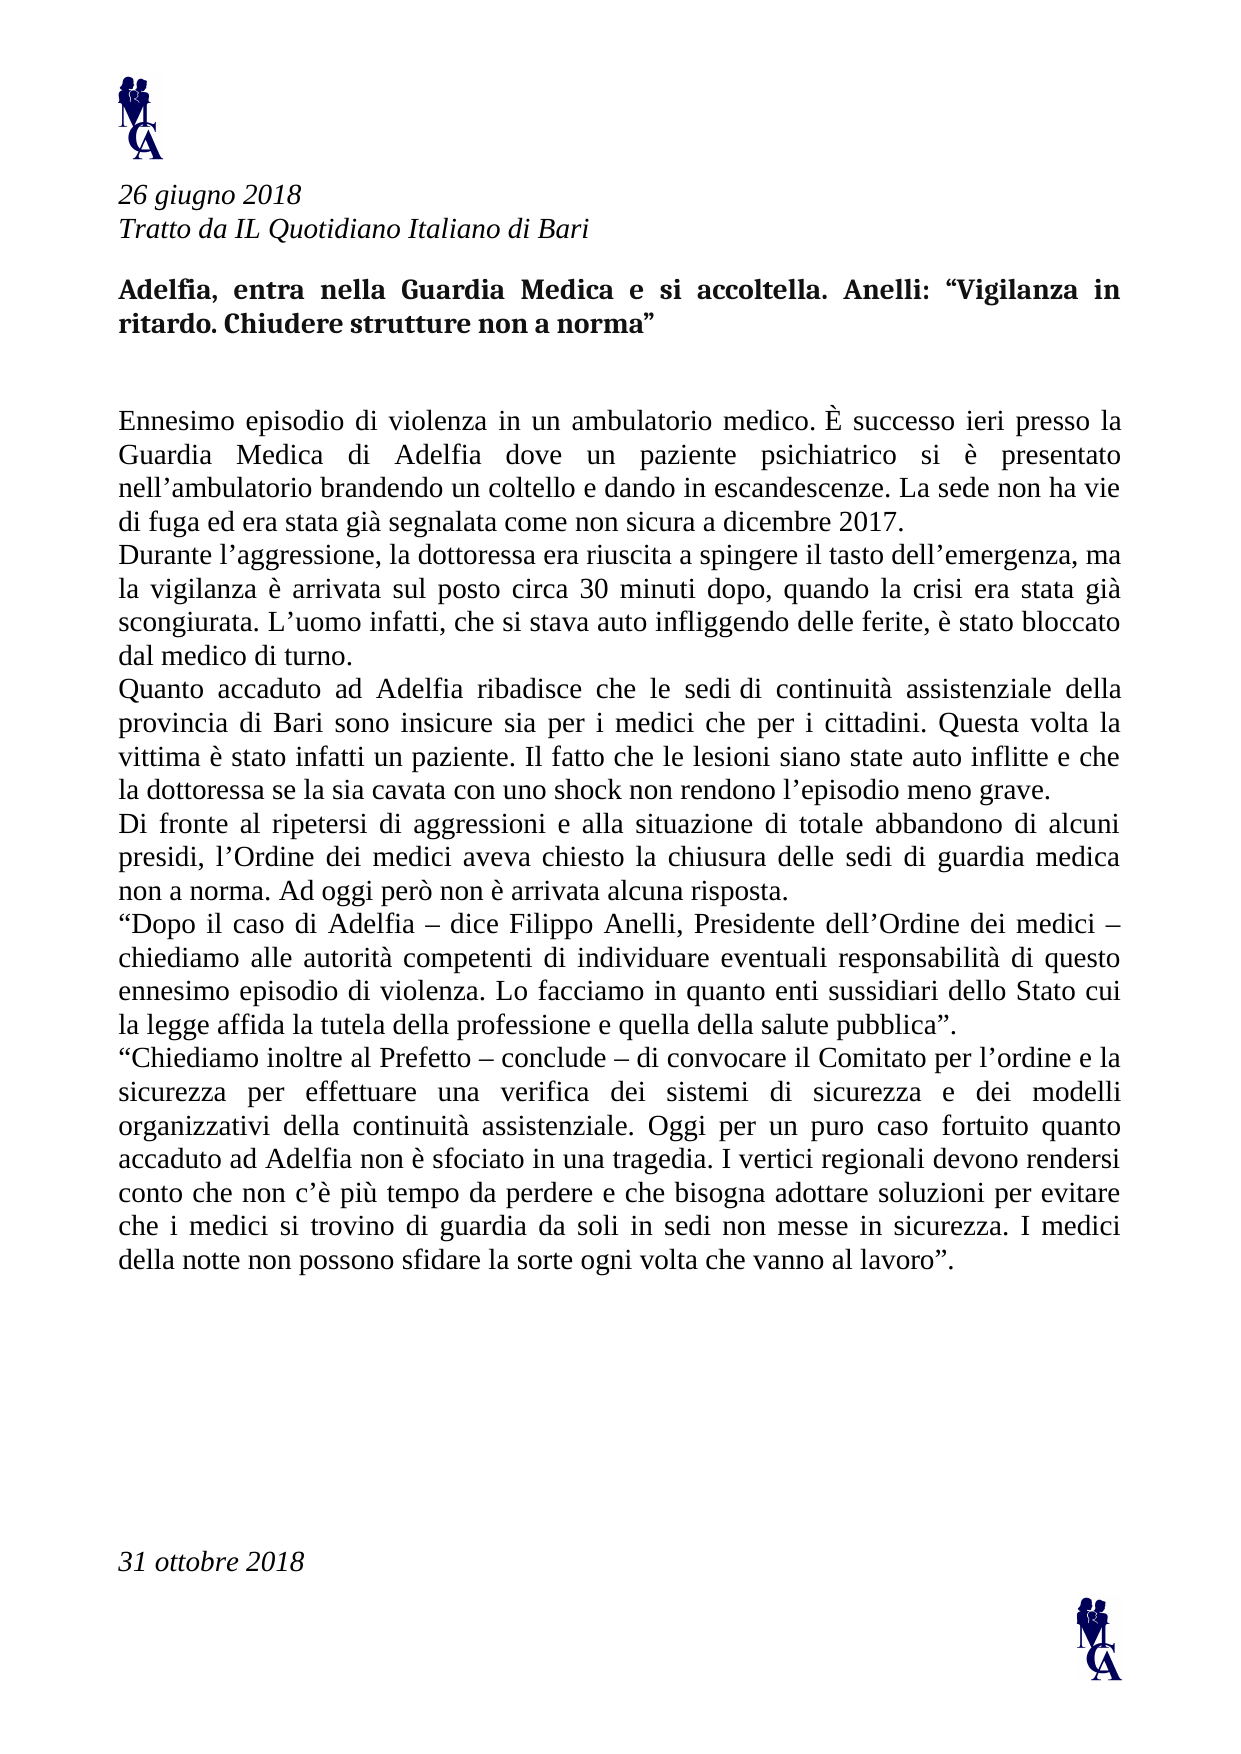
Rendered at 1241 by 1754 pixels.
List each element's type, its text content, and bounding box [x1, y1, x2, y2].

text “Dopo il caso di Adelfia – dice Filippo Anelli, Presidente dell’Ordine dei medici – chiediamo alle autorità competenti di individuare eventuali responsabilità di questo ennesimo episodio di violenza. Lo facciamo in quanto enti sussidiari dello Stato cui la legge affida la tutela della professione e quella della salute pubblica”. [118, 906, 1122, 1041]
picture [1076, 1594, 1123, 1681]
text Durante l’aggressione, la dottoressa era riuscita a spingere il tasto dell’emergenza, ma la vigilanza è arrivata sul posto circa 30 minuti dopo, quando la crisi era stata già scongiurata. L’uomo infatti, che si stava auto infliggendo delle ferite, è stato bloccato dal medico di turno. [118, 537, 1122, 672]
text 26 giugno 2018 [118, 177, 1122, 211]
text Di fronte al ripetersi di aggressioni e alla situazione di totale abbandono di alcuni presidi, l’Ordine dei medici aveva chiesto la chiusura delle sedi di guardia medica non a norma. Ad oggi però non è arrivata alcuna risposta. [118, 806, 1122, 906]
subtitle Adelfia, entra nella Guardia Medica e si accoltella. Anelli: “Vigilanza in ritardo. Chiudere strutture non a norma” [118, 273, 1122, 341]
text Tratto da IL Quotidiano Italiano di Bari [118, 211, 1122, 244]
picture [118, 73, 164, 160]
text Quanto accaduto ad Adelfia ribadisce che le sedi di continuità assistenziale della provincia di Bari sono insicure sia per i medici che per i cittadini. Questa volta la vittima è stato infatti un paziente. Il fatto che le lesioni siano state auto inflitte e che la dottoressa se la sia cavata con uno shock non rendono l’episodio meno grave. [118, 672, 1122, 806]
text Ennesimo episodio di violenza in un ambulatorio medico. È successo ieri presso la Guardia Medica di Adelfia dove un paziente psichiatrico si è presentato nell’ambulatorio brandendo un coltello e dando in escandescenze. La sede non ha vie di fuga ed era stata già segnalata come non sicura a dicembre 2017. [118, 403, 1122, 537]
text “Chiediamo inoltre al Prefetto – conclude – di convocare il Comitato per l’ordine e la sicurezza per effettuare una verifica dei sistemi di sicurezza e dei modelli organizzativi della continuità assistenziale. Oggi per un puro caso fortuito quanto accaduto ad Adelfia non è sfociato in una tragedia. I vertici regionali devono rendersi conto che non c’è più tempo da perdere e che bisogna adottare soluzioni per evitare che i medici si trovino di guardia da soli in sedi non messe in sicurezza. I medici della notte non possono sfidare la sorte ogni volta che vanno al lavoro”. [118, 1041, 1122, 1275]
text 31 ottobre 2018 [118, 1544, 1122, 1577]
